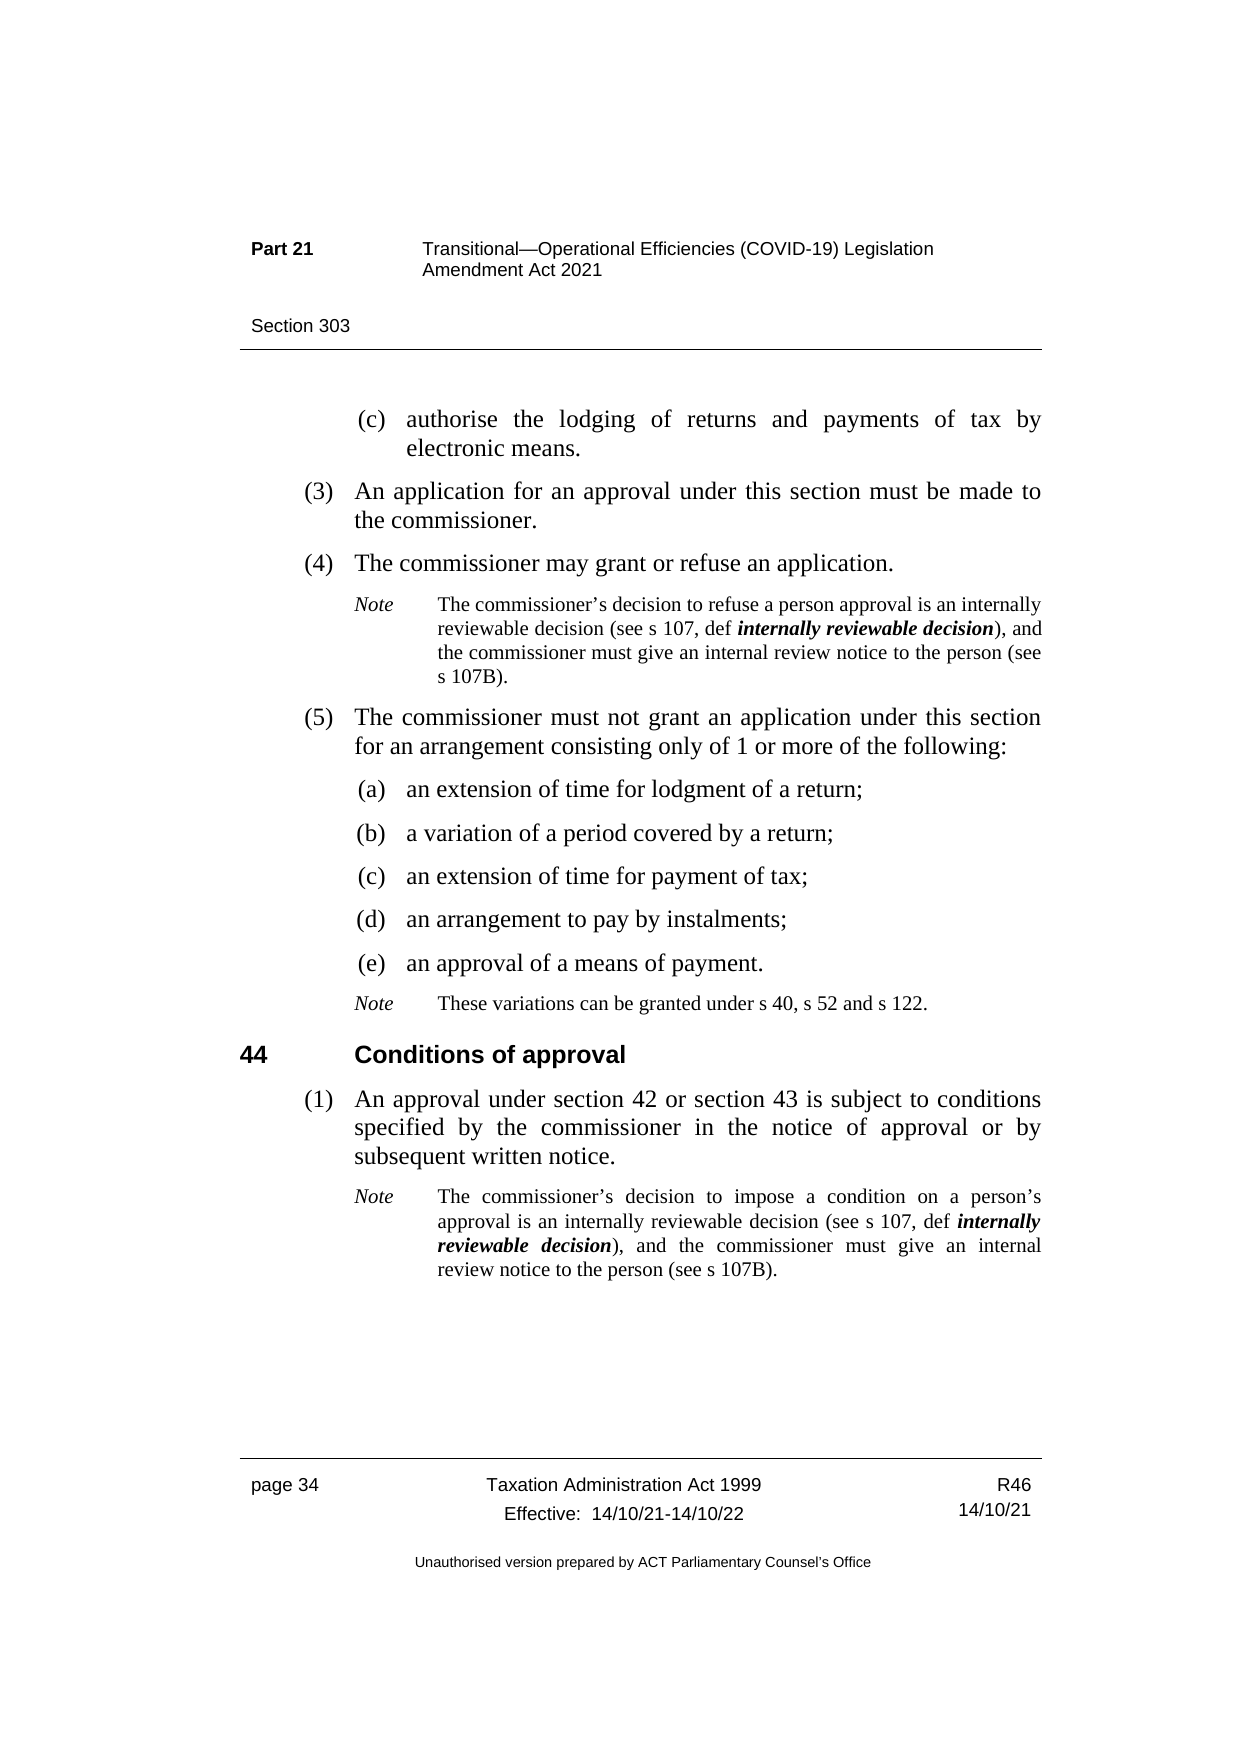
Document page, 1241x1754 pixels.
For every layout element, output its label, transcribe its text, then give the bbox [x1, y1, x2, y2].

text Note These variations can be granted under s 40, s 52 and s 122. [354, 991, 1042, 1015]
text (4) The commissioner may grant or refuse an application. [239, 548, 1042, 577]
text 44 Conditions of approval [239, 1040, 1042, 1069]
text (5) The commissioner must not grant an application under this section for an arrangement consisting only of 1 or more of the following: [239, 702, 1042, 760]
text Note The commissioner’s decision to impose a condition on a person’s approval is an internally reviewable decision (see s 107, def internally reviewable decision), and the commissioner must give an internal review notice to the person (see s 107B). [354, 1184, 1042, 1281]
text (d) an arrangement to pay by instalments; [239, 904, 1042, 933]
text (c) an extension of time for payment of tax; [239, 861, 1042, 890]
text (e) an approval of a means of payment. [239, 948, 1042, 977]
text Note The commissioner’s decision to refuse a person approval is an internally reviewable decision (see s 107, def internally reviewable decision), and the commissioner must give an internal review notice to the person (see s 107B). [354, 592, 1042, 688]
text (b) a variation of a period covered by a return; [239, 818, 1042, 847]
text (a) an extension of time for lodgment of a return; [239, 774, 1042, 803]
text (c) authorise the lodging of returns and payments of tax by electronic means. [239, 404, 1042, 462]
text (3) An application for an approval under this section must be made to the commissioner. [239, 476, 1042, 534]
text (1) An approval under section 42 or section 43 is subject to conditions specified by the commissioner in the notice of approval or by subsequent written notice. [239, 1084, 1042, 1170]
